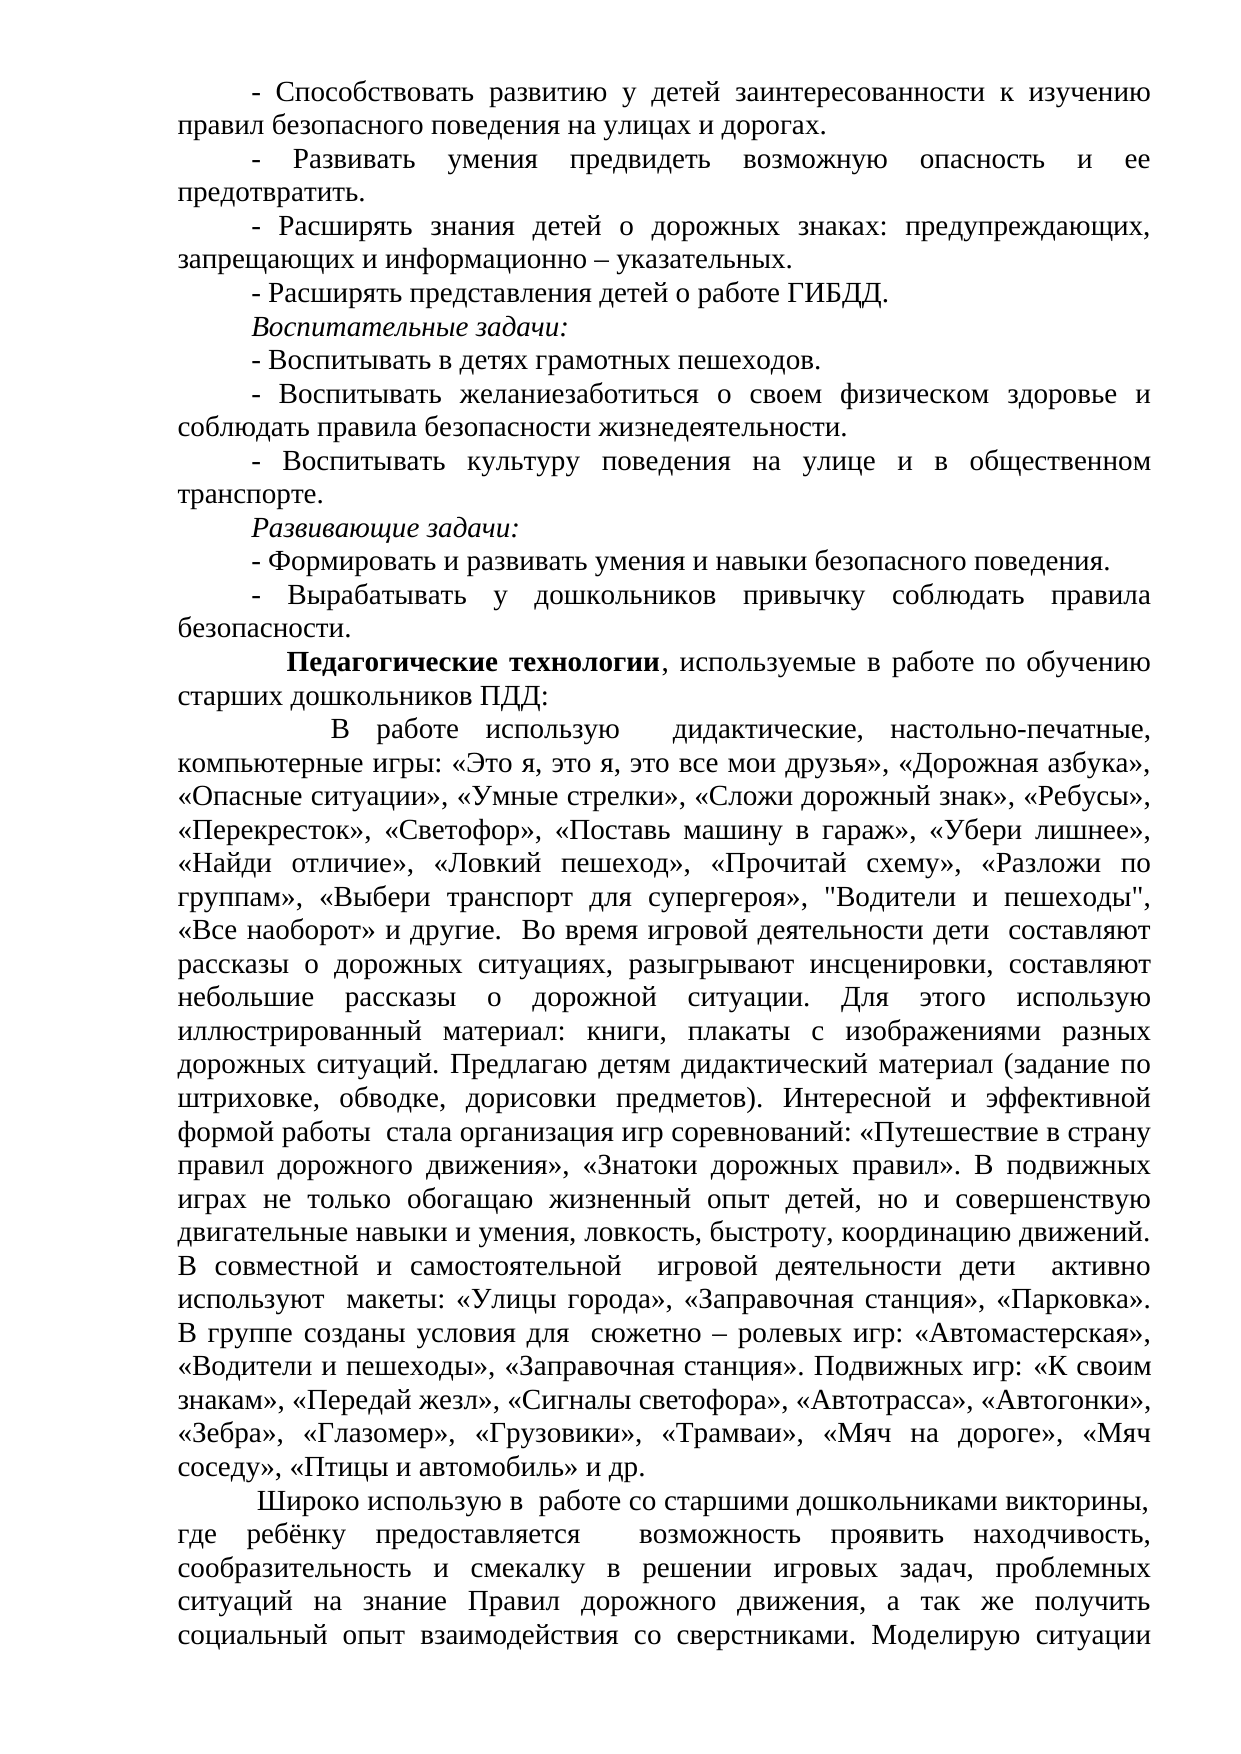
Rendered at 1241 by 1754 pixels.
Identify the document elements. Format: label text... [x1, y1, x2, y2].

text - Способствовать развитию у детей заинтересованности к изучению правил безопасного поведения на улицах и дорогах. [177, 74, 1152, 141]
text - Расширять знания детей о дорожных знаках: предупреждающих, запрещающих и информационно – указательных. [177, 208, 1152, 275]
text - Формировать и развивать умения и навыки безопасного поведения. [177, 543, 1152, 577]
text Воспитательные задачи: [177, 309, 1152, 342]
text Педагогические технологии, используемые в работе по обучению старших дошкольников ПДД: [177, 644, 1152, 711]
text - Воспитывать желаниезаботиться о своем физическом здоровье и соблюдать правила безопасности жизнедеятельности. [177, 376, 1152, 443]
text - Развивать умения предвидеть возможную опасность и ее предотвратить. [177, 141, 1152, 208]
text - Расширять представления детей о работе ГИБДД. [177, 275, 1152, 309]
text - Вырабатывать у дошкольников привычку соблюдать правила безопасности. [177, 577, 1152, 644]
text - Воспитывать в детях грамотных пешеходов. [177, 342, 1152, 376]
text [103, 1483, 1152, 1650]
text - Воспитывать культуру поведения на улице и в общественном транспорте. [177, 443, 1152, 510]
text В работе использую дидактические, настольно-печатные, компьютерные игры: «Это я, это я, это все мои друзья», «Дорожная азбука», «Опасные ситуации», «Умные стрелки», «Сложи дорожный знак», «Ребусы», «Перекресток», «Светофор», «Поставь машину в гараж», «Убери лишнее», «Найди отличие», «Ловкий пешеход», «Прочитай схему», «Разложи по группам», «Выбери транспорт для супергероя», "Водители и пешеходы", «Все наоборот» и другие. Во время игровой деятельности дети составляют рассказы о дорожных ситуациях, разыгрывают инсценировки, составляют небольшие рассказы о дорожной ситуации. Для этого использую иллюстрированный материал: книги, плакаты с изображениями разных дорожных ситуаций. Предлагаю детям дидактический материал (задание по штриховке, обводке, дорисовки предметов). Интересной и эффективной формой работы стала организация игр соревнований: «Путешествие в страну правил дорожного движения», «Знатоки дорожных правил». В подвижных играх не только обогащаю жизненный опыт детей, но и совершенствую двигательные навыки и умения, ловкость, быстроту, координацию движений. В совместной и самостоятельной игровой деятельности дети активно используют макеты: «Улицы города», «Заправочная станция», «Парковка». В группе созданы условия для сюжетно – ролевых игр: «Автомастерская», «Водители и пешеходы», «Заправочная станция». Подвижных игр: «К своим знакам», «Передай жезл», «Сигналы светофора», «Автотрасса», «Автогонки», «Зебра», «Глазомер», «Грузовики», «Трамваи», «Мяч на дороге», «Мяч соседу», «Птицы и автомобиль» и др. [177, 711, 1152, 1483]
text Развивающие задачи: [177, 510, 1152, 543]
